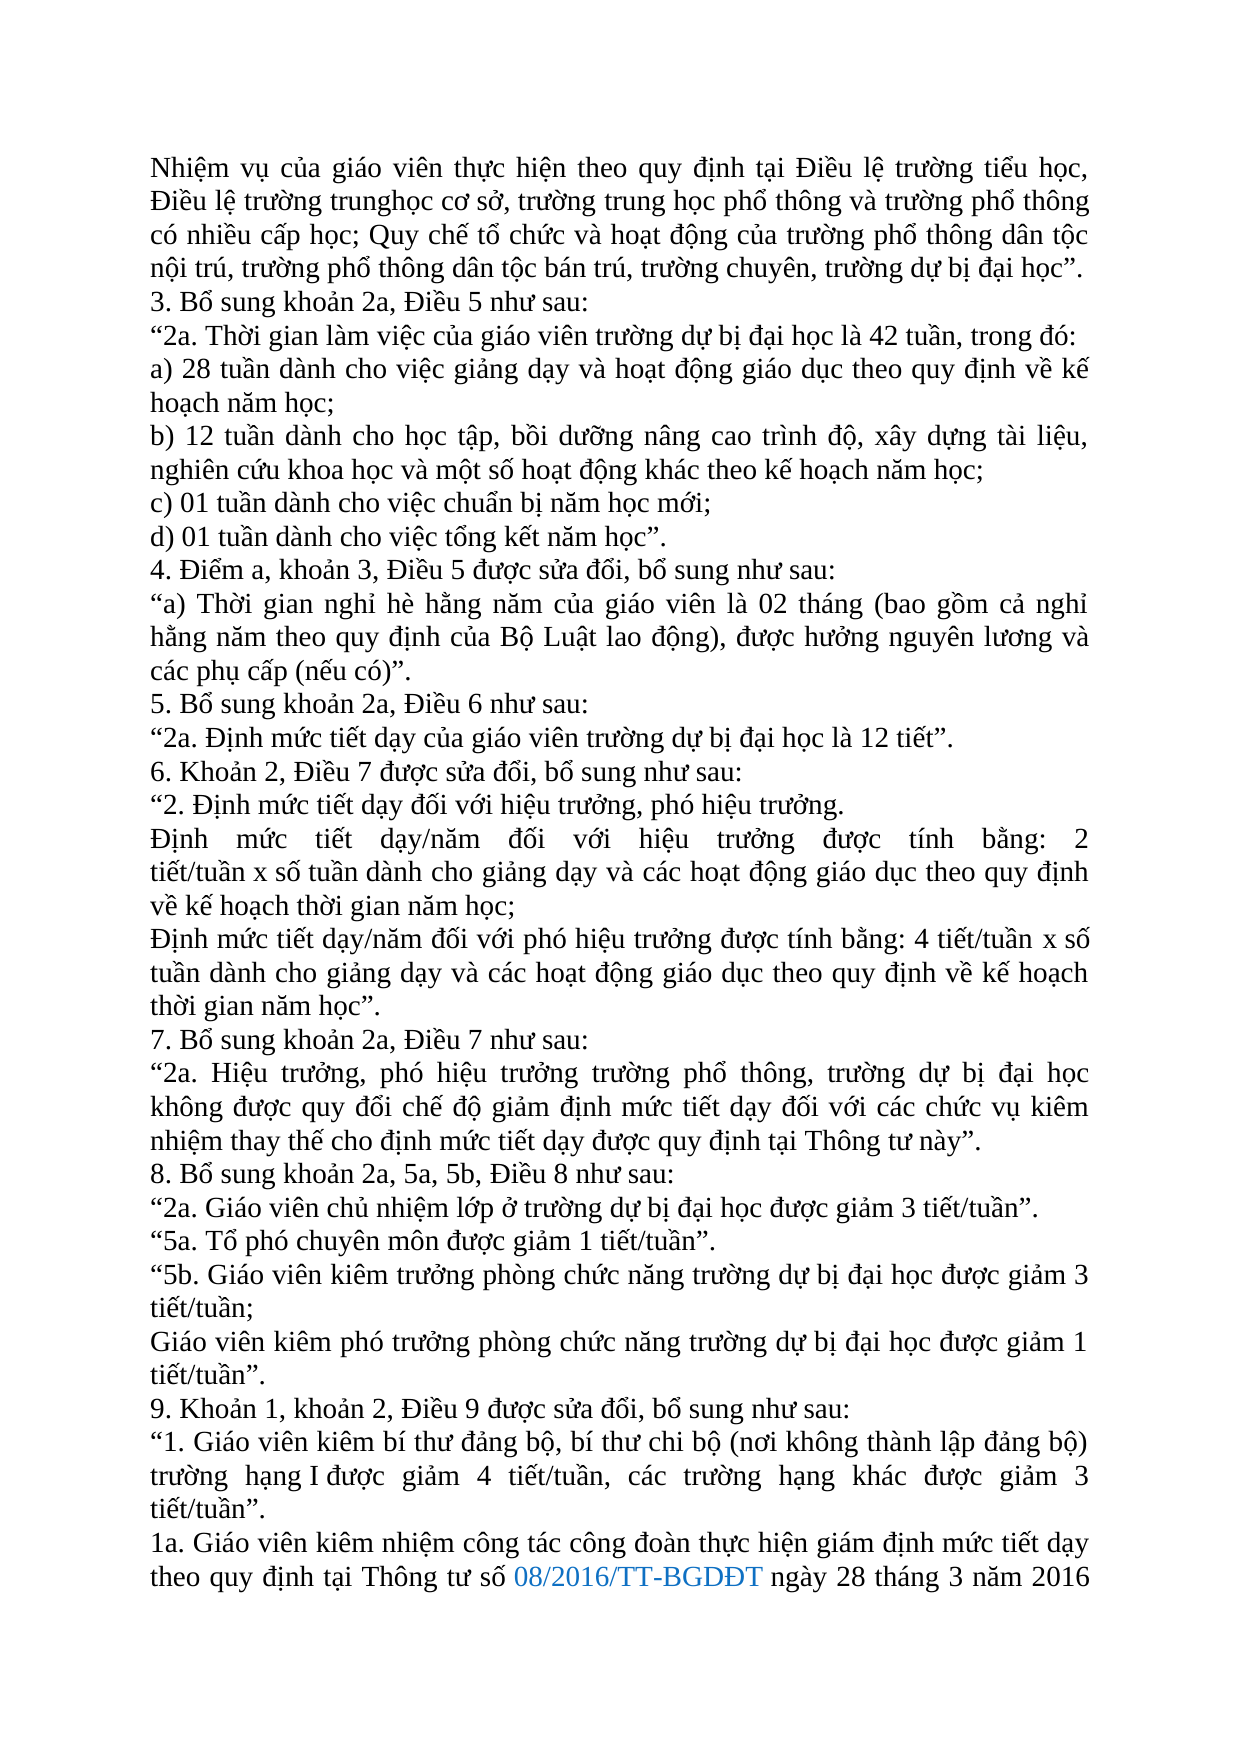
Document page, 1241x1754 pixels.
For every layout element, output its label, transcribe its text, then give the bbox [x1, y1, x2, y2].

text Nhiệm vụ của giáo viên thực hiện theo quy định tại Điều lệ trường tiểu học, Điều lệ trường trunghọc cơ sở, trường trung học phổ thông và trường phổ thông có nhiều cấp học; Quy chế tổ chức và hoạt động của trường phổ thông dân tộc nội trú, trường phổ thông dân tộc bán trú, trường chuyên, trường dự bị đại học”. [150, 150, 1090, 284]
text “2a. Định mức tiết dạy của giáo viên trường dự bị đại học là 12 tiết”. [150, 720, 1090, 754]
text “2. Định mức tiết dạy đối với hiệu trưởng, phó hiệu trưởng. [150, 787, 1090, 821]
text Định mức tiết dạy/năm đối với hiệu trưởng được tính bằng: 2 tiết/tuần x số tuần dành cho giảng dạy và các hoạt động giáo dục theo quy định về kế hoạch thời gian năm học; [150, 821, 1090, 921]
text 3. Bổ sung khoản 2a, Điều 5 như sau: [150, 284, 1090, 318]
text “2a. Hiệu trưởng, phó hiệu trưởng trường phổ thông, trường dự bị đại học không được quy đổi chế độ giảm định mức tiết dạy đối với các chức vụ kiêm nhiệm thay thế cho định mức tiết dạy được quy định tại Thông tư này”. [150, 1056, 1090, 1156]
text d) 01 tuần dành cho việc tổng kết năm học”. [150, 519, 1090, 552]
text a) 28 tuần dành cho việc giảng dạy và hoạt động giáo dục theo quy định về kế hoạch năm học; [150, 351, 1090, 418]
text Giáo viên kiêm phó trưởng phòng chức năng trường dự bị đại học được giảm 1 tiết/tuần”. [150, 1324, 1090, 1391]
text “1. Giáo viên kiêm bí thư đảng bộ, bí thư chi bộ (nơi không thành lập đảng bộ) trường hạng I được giảm 4 tiết/tuần, các trường hạng khác được giảm 3 tiết/tuần”. [150, 1424, 1090, 1525]
text b) 12 tuần dành cho học tập, bồi dưỡng nâng cao trình độ, xây dựng tài liệu, nghiên cứu khoa học và một số hoạt động khác theo kế hoạch năm học; [150, 418, 1090, 485]
text 8. Bổ sung khoản 2a, 5a, 5b, Điều 8 như sau: [150, 1156, 1090, 1190]
text 7. Bổ sung khoản 2a, Điều 7 như sau: [150, 1022, 1090, 1056]
text 6. Khoản 2, Điều 7 được sửa đổi, bổ sung như sau: [150, 754, 1090, 787]
text “a) Thời gian nghỉ hè hằng năm của giáo viên là 02 tháng (bao gồm cả nghỉ hằng năm theo quy định của Bộ Luật lao động), được hưởng nguyên lương và các phụ cấp (nếu có)”. [150, 586, 1090, 687]
text 9. Khoản 1, khoản 2, Điều 9 được sửa đổi, bổ sung như sau: [150, 1391, 1090, 1424]
text “5b. Giáo viên kiêm trưởng phòng chức năng trường dự bị đại học được giảm 3 tiết/tuần; [150, 1257, 1090, 1324]
text 4. Điểm a, khoản 3, Điều 5 được sửa đổi, bổ sung như sau: [150, 552, 1090, 586]
text “2a. Giáo viên chủ nhiệm lớp ở trường dự bị đại học được giảm 3 tiết/tuần”. [150, 1190, 1090, 1223]
text c) 01 tuần dành cho việc chuẩn bị năm học mới; [150, 485, 1090, 519]
text “5a. Tổ phó chuyên môn được giảm 1 tiết/tuần”. [150, 1223, 1090, 1257]
text Định mức tiết dạy/năm đối với phó hiệu trưởng được tính bằng: 4 tiết/tuần x số tuần dành cho giảng dạy và các hoạt động giáo dục theo quy định về kế hoạch thời gian năm học”. [150, 921, 1090, 1022]
text 5. Bổ sung khoản 2a, Điều 6 như sau: [150, 687, 1090, 720]
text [150, 1525, 1090, 1592]
text “2a. Thời gian làm việc của giáo viên trường dự bị đại học là 42 tuần, trong đó: [150, 318, 1090, 351]
